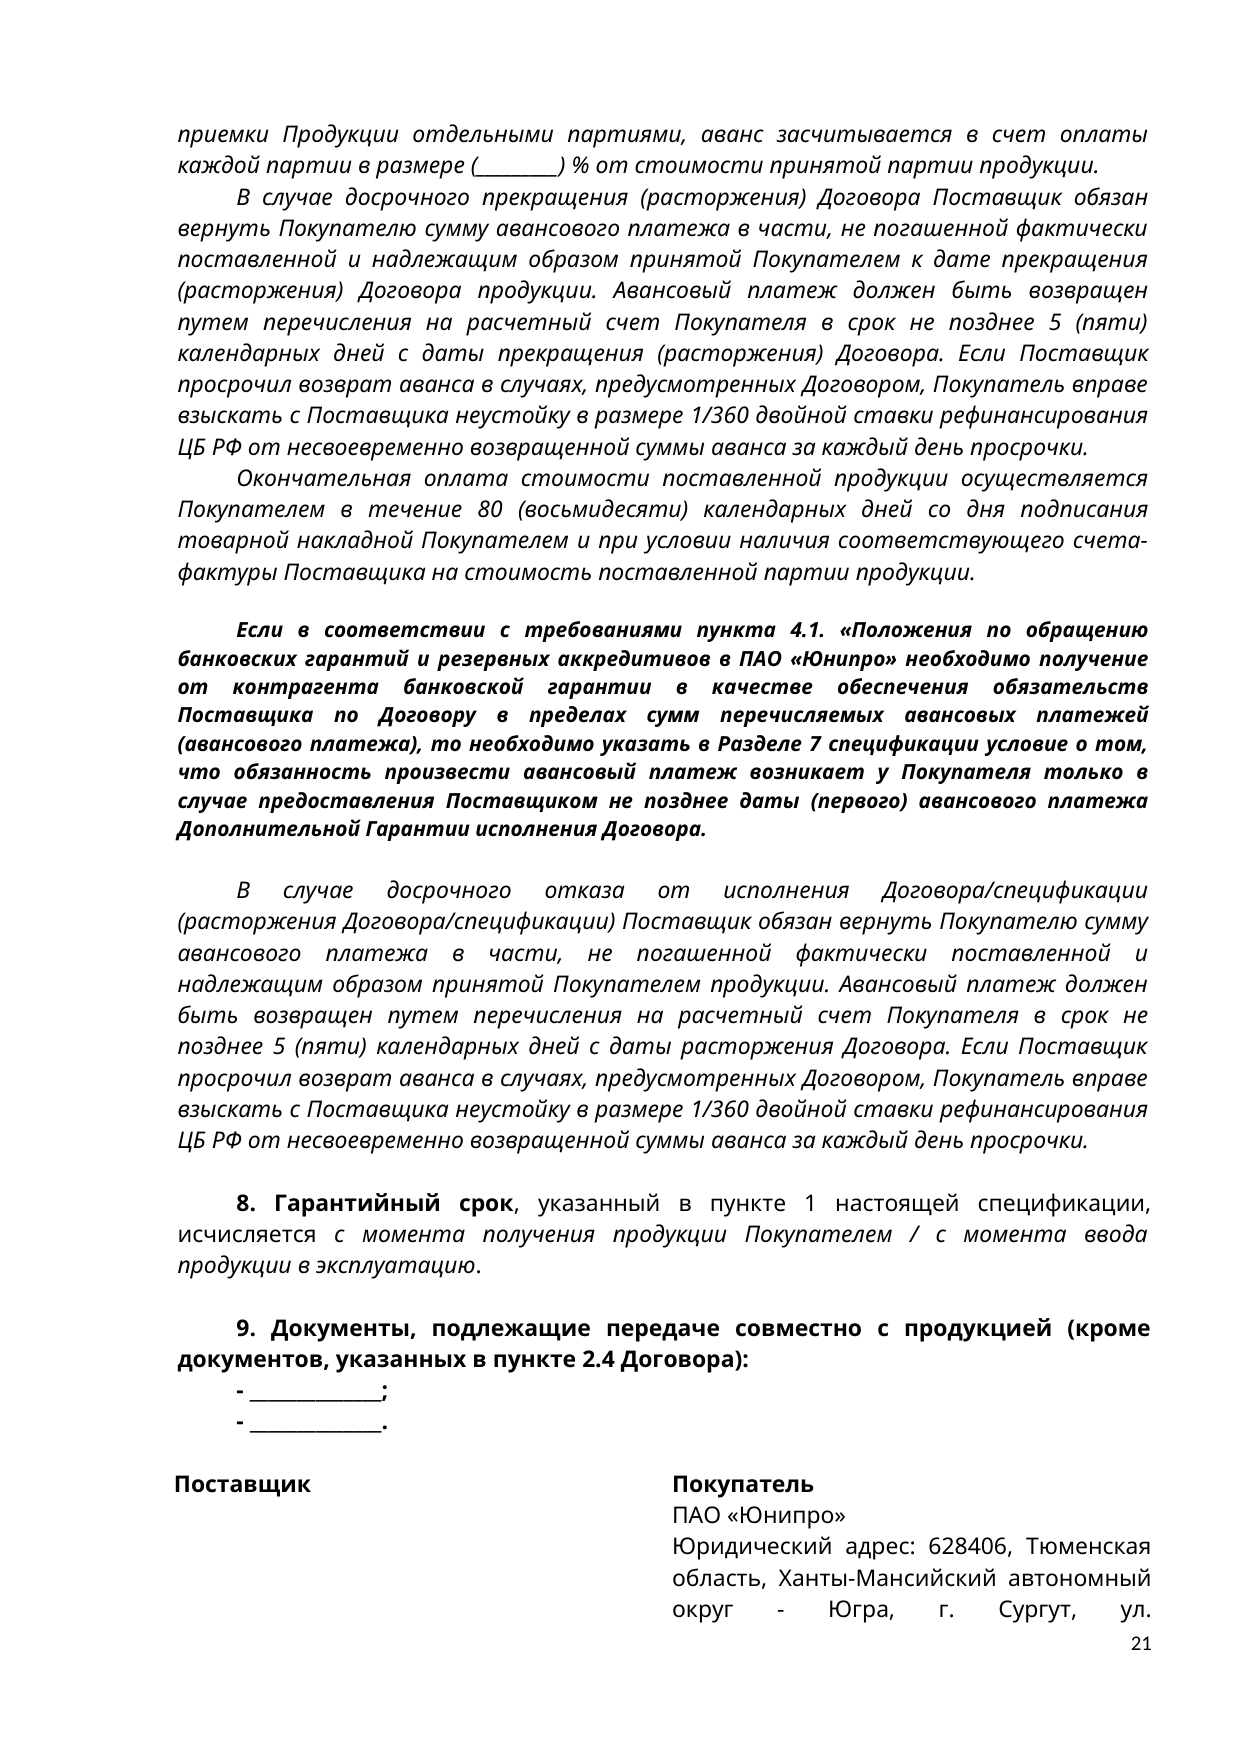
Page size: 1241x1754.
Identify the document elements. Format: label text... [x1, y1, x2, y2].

text 8. Гарантийный срок, указанный в пункте 1 настоящей спецификации, исчисляется с момента получения продукции Покупателем / с момента ввода продукции в эксплуатацию. [177, 1187, 1152, 1280]
text В случае досрочного прекращения (расторжения) Договора Поставщик обязан вернуть Покупателю сумму авансового платежа в части, не погашенной фактически поставленной и надлежащим образом принятой Покупателем к дате прекращения (расторжения) Договора продукции. Авансовый платеж должен быть возвращен путем перечисления на расчетный счет Покупателя в срок не позднее 5 (пяти) календарных дней с даты прекращения (расторжения) Договора. Если Поставщик просрочил возврат аванса в случаях, предусмотренных Договором, Покупатель вправе взыскать с Поставщика неустойку в размере 1/360 двойной ставки рефинансирования ЦБ РФ от несвоевременно возвращенной суммы аванса за каждый день просрочки. [177, 181, 1152, 462]
text Окончательная оплата стоимости поставленной продукции осуществляется Покупателем в течение 80 (восьмидесяти) календарных дней со дня подписания товарной накладной Покупателем и при условии наличия соответствующего счета-фактуры Поставщика на стоимость поставленной партии продукции. [177, 462, 1152, 587]
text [177, 118, 1152, 181]
text В случае досрочного отказа от исполнения Договора/спецификации (расторжения Договора/спецификации) Поставщик обязан вернуть Покупателю сумму авансового платежа в части, не погашенной фактически поставленной и надлежащим образом принятой Покупателем продукции. Авансовый платеж должен быть возвращен путем перечисления на расчетный счет Покупателя в срок не позднее 5 (пяти) календарных дней с даты расторжения Договора. Если Поставщик просрочил возврат аванса в случаях, предусмотренных Договором, Покупатель вправе взыскать с Поставщика неустойку в размере 1/360 двойной ставки рефинансирования ЦБ РФ от несвоевременно возвращенной суммы аванса за каждый день просрочки. [177, 874, 1152, 1155]
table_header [661, 1468, 1166, 1624]
text - ______________. [177, 1405, 1152, 1437]
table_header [163, 1468, 661, 1624]
text Если в соответствии с требованиями пункта 4.1. «Положения по обращению банковских гарантий и резервных аккредитивов в ПАО «Юнипро» необходимо получение от контрагента банковской гарантии в качестве обеспечения обязательств Поставщика по Договору в пределах сумм перечисляемых авансовых платежей (авансового платежа), то необходимо указать в Разделе 7 спецификации условие о том, что обязанность произвести авансовый платеж возникает у Покупателя только в случае предоставления Поставщиком не позднее даты (первого) авансового платежа Дополнительной Гарантии исполнения Договора. [177, 615, 1152, 843]
text - ______________; [177, 1374, 1152, 1405]
text 9. Документы, подлежащие передаче совместно с продукцией (кроме документов, указанных в пункте 2.4 Договора): [177, 1312, 1152, 1374]
